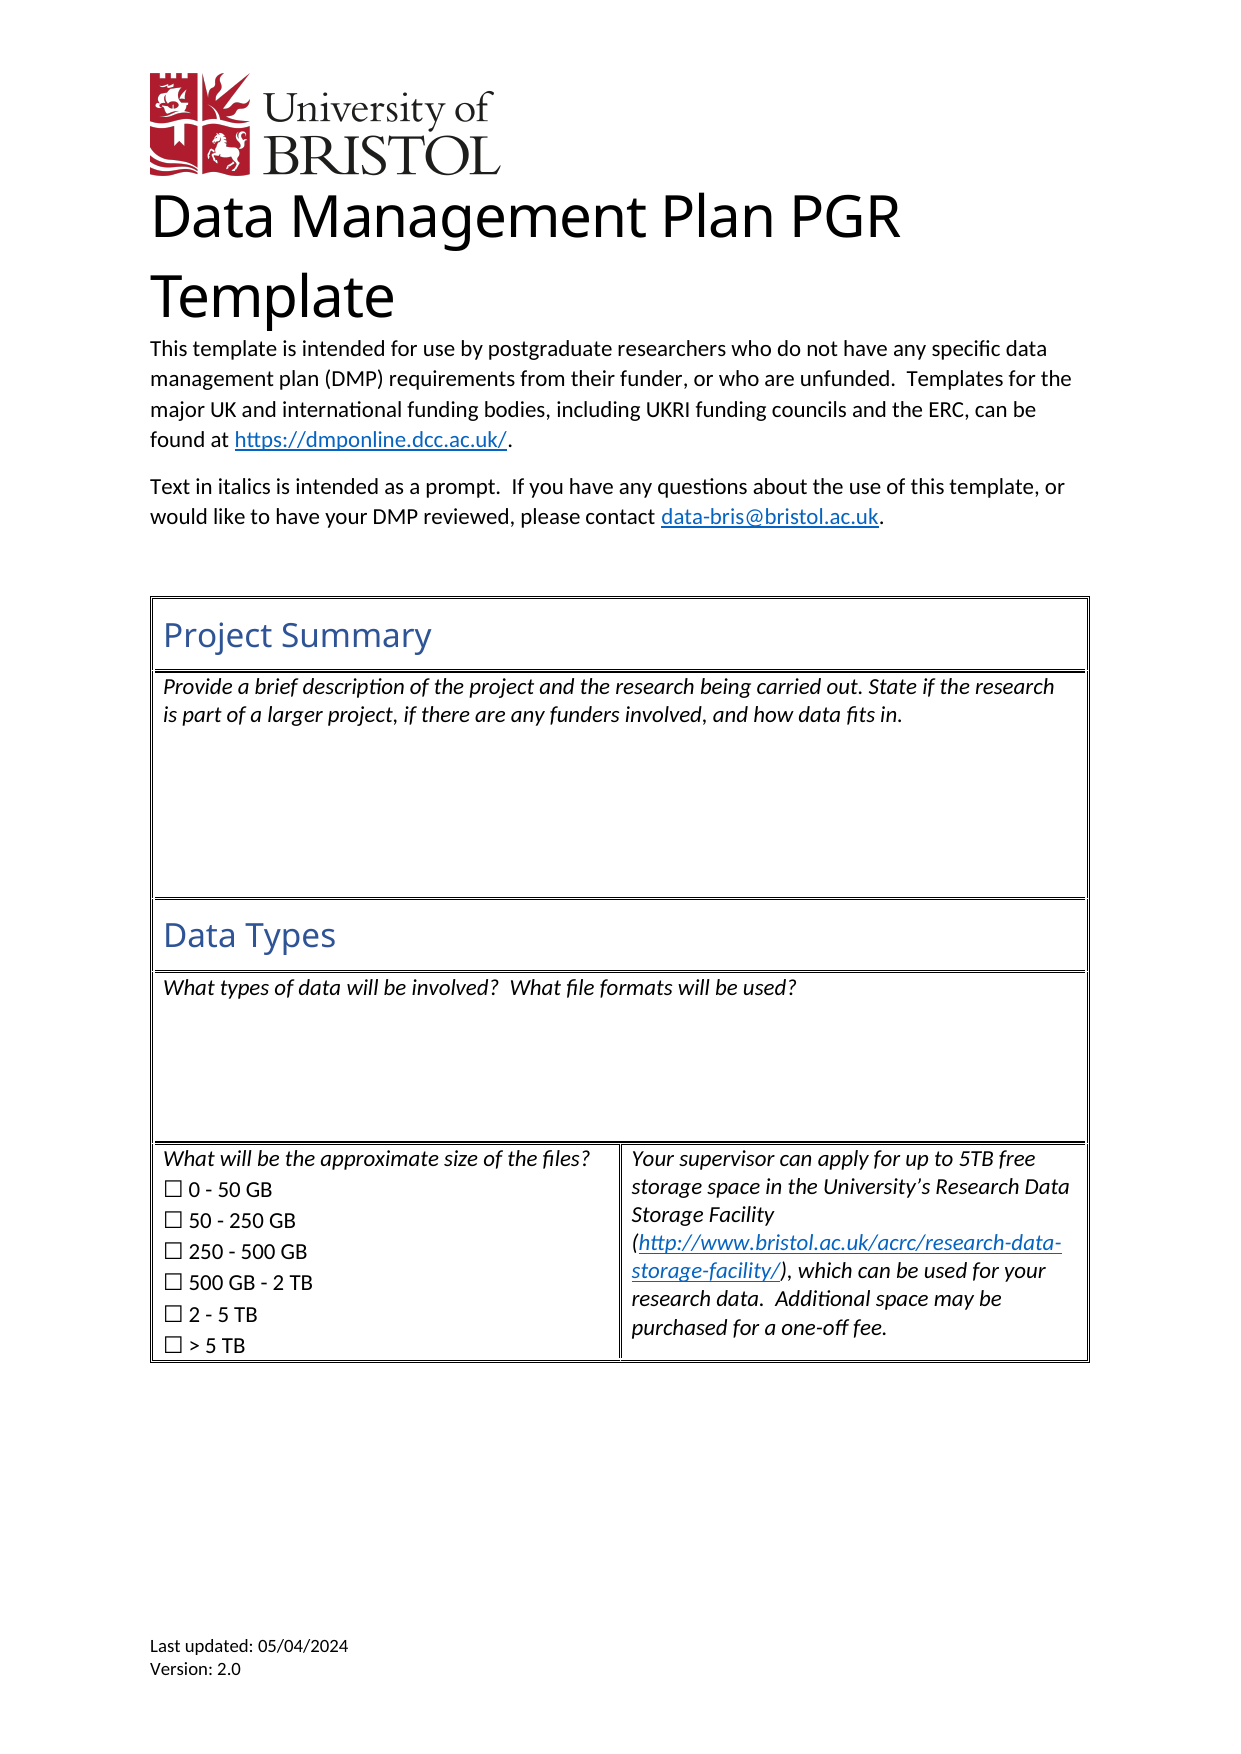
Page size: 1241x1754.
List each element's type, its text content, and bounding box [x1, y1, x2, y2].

text This template is intended for use by postgraduate researchers who do not have any specific data management plan (DMP) requirements from their funder, or who are unfunded. Templates for the major UK and international funding bodies, including UKRI funding councils and the ERC, can be found at https://dmponline.dcc.ac.uk/. [150, 334, 1090, 453]
title Data Management Plan PGR Template [150, 175, 1090, 334]
picture [150, 73, 501, 176]
table_header Project Summary [153, 599, 1087, 669]
table_cell Provide a brief description of the project and the research being carried out. State if the research is part of a larger project, if there are any funders involved, and how data fits in. [152, 669, 1089, 897]
table_cell What will be the approximate size of the files? 0 - 50 GB 50 - 250 GB 250 - 500 GB 500 GB - 2 TB 2 - 5 TB > 5 TB [153, 1141, 620, 1360]
table_cell What types of data will be involved? What file formats will be used? [152, 970, 1089, 1141]
table_cell Your supervisor can apply for up to 5TB free storage space in the University’s Research Data Storage Facility (http://www.bristol.ac.uk/acrc/research-data-storage-facility/), which can be used for your research data. Additional space may be purchased for a one-off fee. [620, 1141, 1087, 1360]
text Text in italics is intended as a prompt. If you have any questions about the use of this template, or would like to have your DMP reviewed, please contact data-bris@bristol.ac.uk. [150, 472, 1090, 530]
table_cell Data Types [153, 897, 1087, 970]
